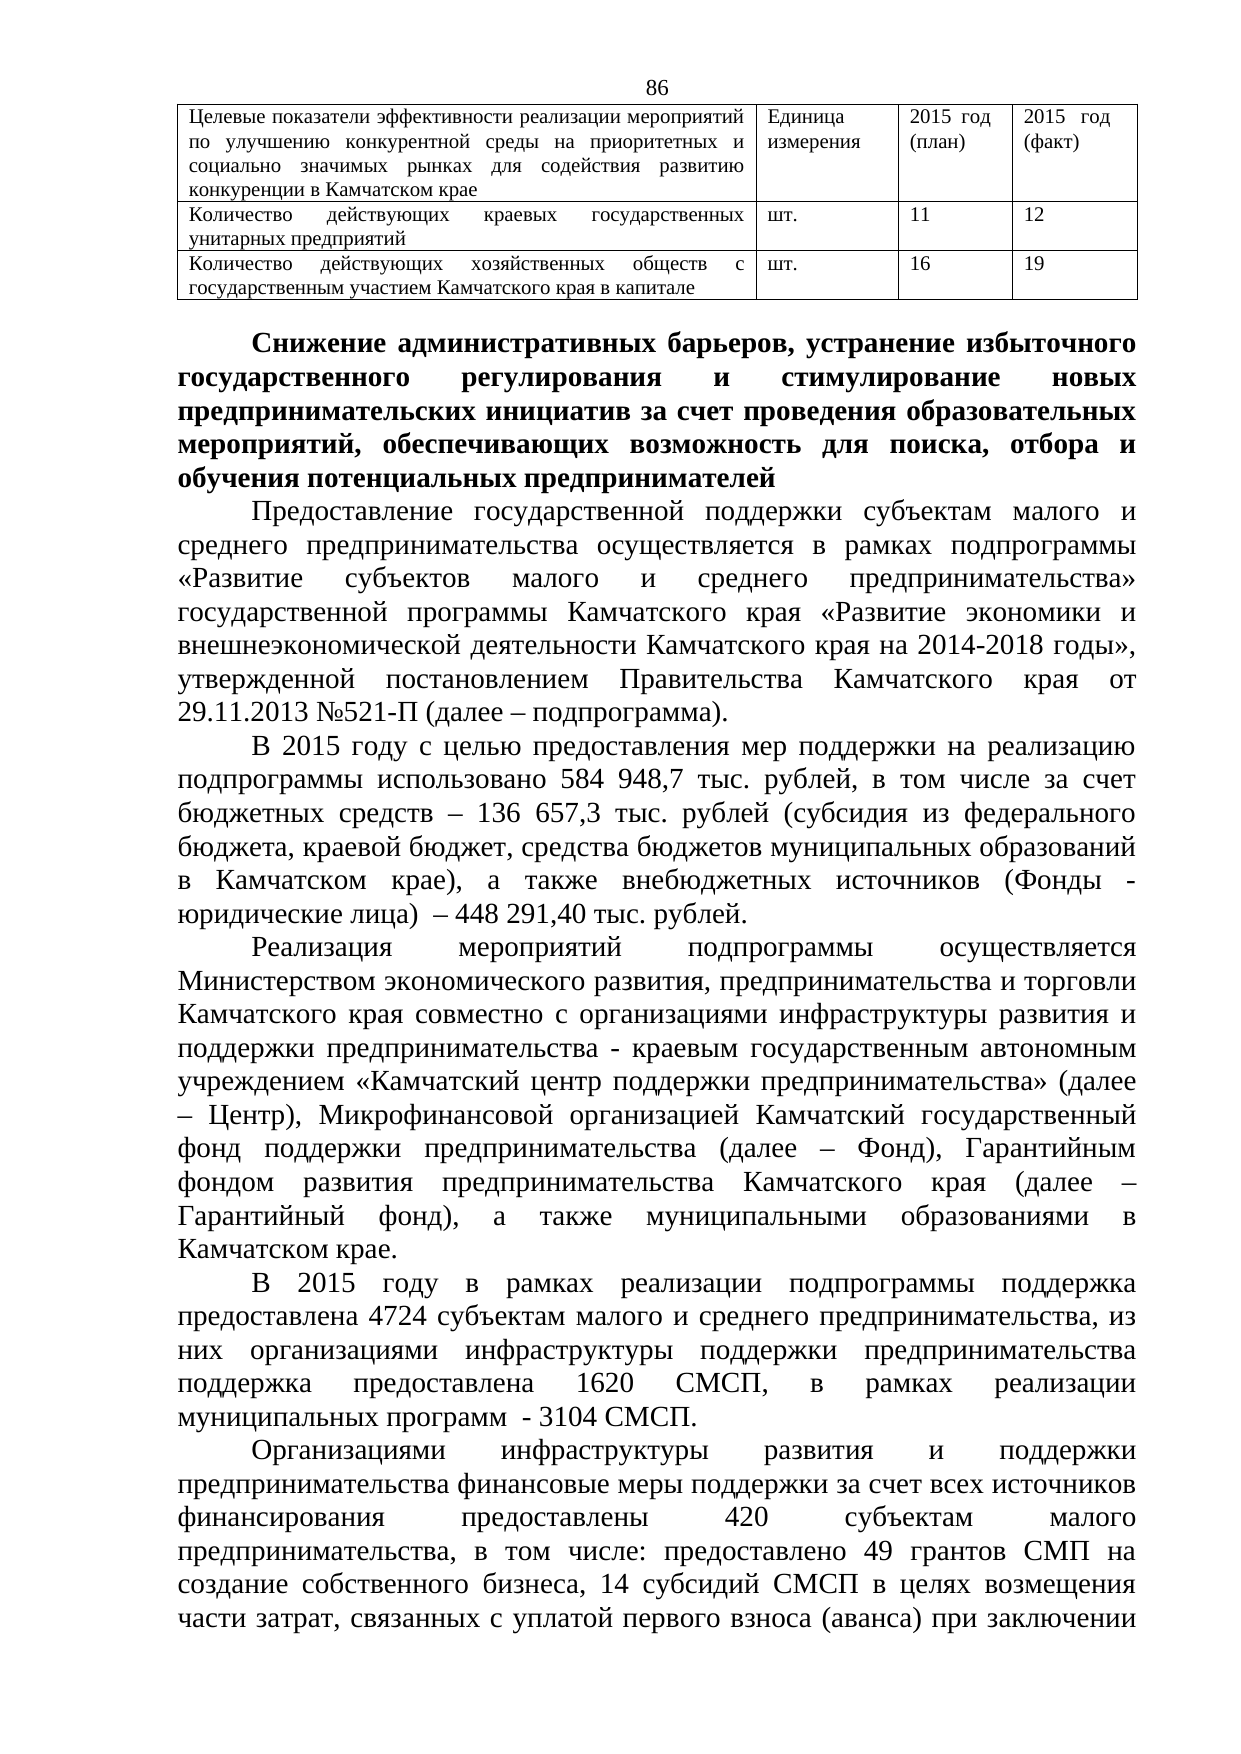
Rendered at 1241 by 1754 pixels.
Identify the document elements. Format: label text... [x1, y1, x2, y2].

text Реализация мероприятий подпрограммы осуществляется Министерством экономического развития, предпринимательства и торговли Камчатского края совместно с организациями инфраструктуры развития и поддержки предпринимательства - краевым государственным автономным учреждением «Камчатский центр поддержки предпринимательства» (далее – Центр), Микрофинансовой организацией Камчатский государственный фонд поддержки предпринимательства (далее – Фонд), Гарантийным фондом развития предпринимательства Камчатского края (далее – Гарантийный фонд), а также муниципальными образованиями в Камчатском крае. [177, 929, 1137, 1265]
table_cell 12 [1013, 202, 1137, 250]
table_cell 16 [899, 251, 1012, 299]
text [177, 1432, 1137, 1634]
table_cell Количество действующих краевых государственных унитарных предприятий [178, 202, 756, 250]
table_header 2015 год (факт) [1013, 105, 1137, 201]
text Предоставление государственной поддержки субъектам малого и среднего предпринимательства осуществляется в рамках подпрограммы «Развитие субъектов малого и среднего предпринимательства» государственной программы Камчатского края «Развитие экономики и внешнеэкономической деятельности Камчатского края на 2014-2018 годы», утвержденной постановлением Правительства Камчатского края от 29.11.2013 №521-П (далее – подпрограмма). [177, 493, 1137, 728]
text В 2015 году в рамках реализации подпрограммы поддержка предоставлена 4724 субъектам малого и среднего предпринимательства, из них организациями инфраструктуры поддержки предпринимательства поддержка предоставлена 1620 СМСП, в рамках реализации муниципальных программ - 3104 СМСП. [177, 1265, 1137, 1432]
table_cell 11 [899, 202, 1012, 250]
table_cell шт. [757, 202, 898, 250]
text Снижение административных барьеров, устранение избыточного государственного регулирования и стимулирование новых предпринимательских инициатив за счет проведения образовательных мероприятий, обеспечивающих возможность для поиска, отбора и обучения потенциальных предпринимателей [177, 326, 1137, 493]
table_cell Количество действующих хозяйственных обществ с государственным участием Камчатского края в капитале [178, 251, 756, 299]
table_cell 19 [1013, 251, 1137, 299]
text В 2015 году с целью предоставления мер поддержки на реализацию подпрограммы использовано 584 948,7 тыс. рублей, в том числе за счет бюджетных средств – 136 657,3 тыс. рублей (субсидия из федерального бюджета, краевой бюджет, средства бюджетов муниципальных образований в Камчатском крае), а также внебюджетных источников (Фонды - юридические лица) – 448 291,40 тыс. рублей. [177, 728, 1137, 929]
table_header 2015 год (план) [899, 105, 1012, 201]
table_header Целевые показатели эффективности реализации мероприятий по улучшению конкурентной среды на приоритетных и социально значимых рынках для содействия развитию конкуренции в Камчатском крае [178, 105, 756, 201]
table_cell шт. [757, 251, 898, 299]
table_header Единица измерения [757, 105, 898, 201]
